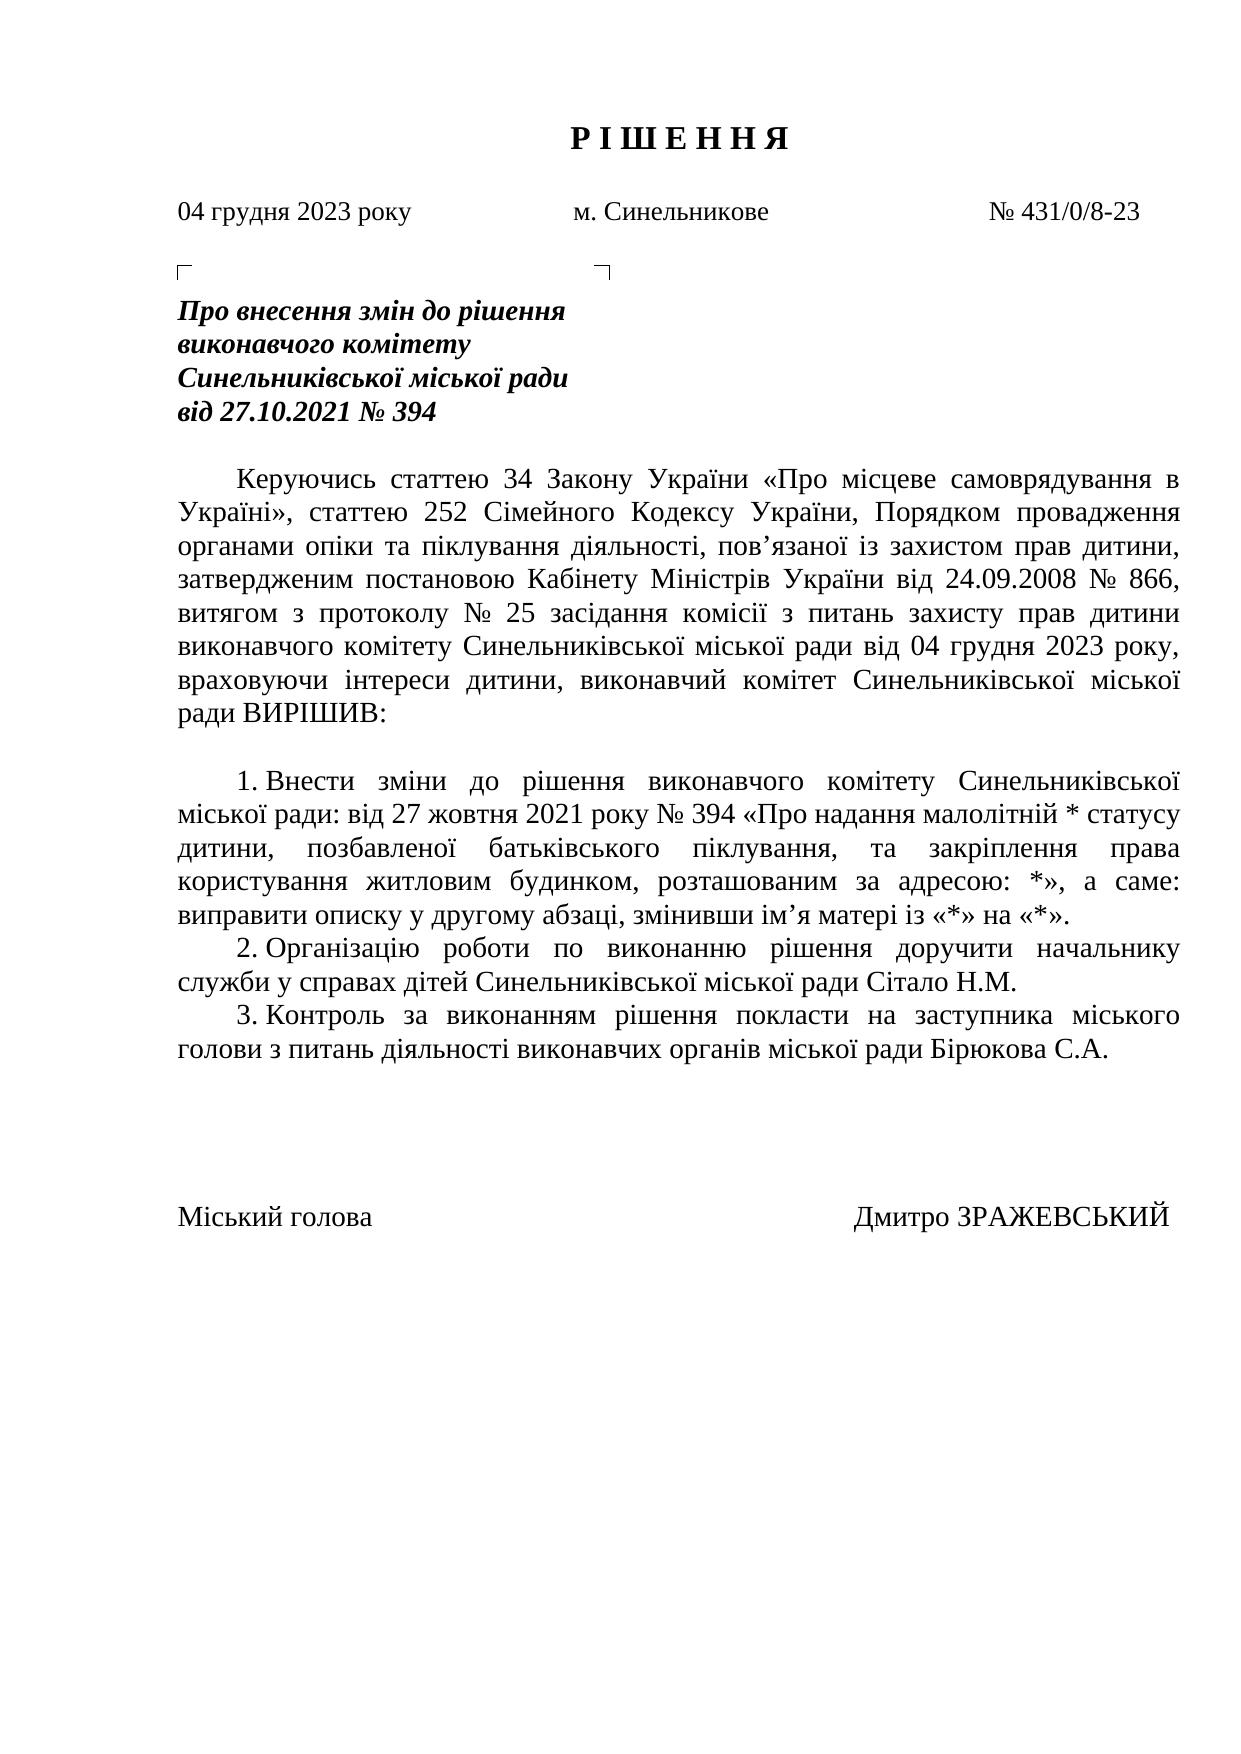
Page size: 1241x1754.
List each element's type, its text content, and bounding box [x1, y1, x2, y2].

text 3. Контроль за виконанням рішення покласти на заступника міського голови з питань діяльності виконавчих органів міської ради Бірюкова С.А. [177, 997, 1181, 1064]
text Керуючись статтею 34 Закону України «Про місцеве самоврядування в Україні», статтею 252 Сімейного Кодексу України, Порядком провадження органами опіки та піклування діяльності, пов’язаної із захистом прав дитини, затвердженим постановою Кабінету Міністрів України від 24.09.2008 № 866, витягом з протоколу № 25 засідання комісії з питань захисту прав дитини виконавчого комітету Синельниківської міської ради від 04 грудня 2023 року, враховуючи інтереси дитини, виконавчий комітет Синельниківської міської ради ВИРІШИВ: [177, 461, 1181, 729]
text 2. Організацію роботи по виконанню рішення доручити начальнику служби у справах дітей Синельниківської міської ради Сітало Н.М. [177, 930, 1181, 997]
text 1. Внести зміни до рішення виконавчого комітету Синельниківської міської ради: від 27 жовтня 2021 року № 394 «Про надання малолітній * статусу дитини, позбавленої батьківського піклування, та закріплення права користування житловим будинком, розташованим за адресою: *», а саме: виправити описку у другому абзаці, змінивши ім’я матері із «*» на «*». [177, 763, 1181, 930]
text Р І Ш Е Н Н Я [177, 118, 1181, 156]
text 04 грудня 2023 року м. Синельникове № 431/0/8-23 [177, 195, 1181, 226]
text Синельниківської міської ради [177, 360, 1181, 394]
text виконавчого комітету [177, 327, 1181, 360]
text Міський голова Дмитро ЗРАЖЕВСЬКИЙ [177, 1199, 1181, 1232]
text Про внесення змін до рішення [177, 293, 1181, 327]
text від 27.10.2021 № 394 [177, 394, 1181, 427]
